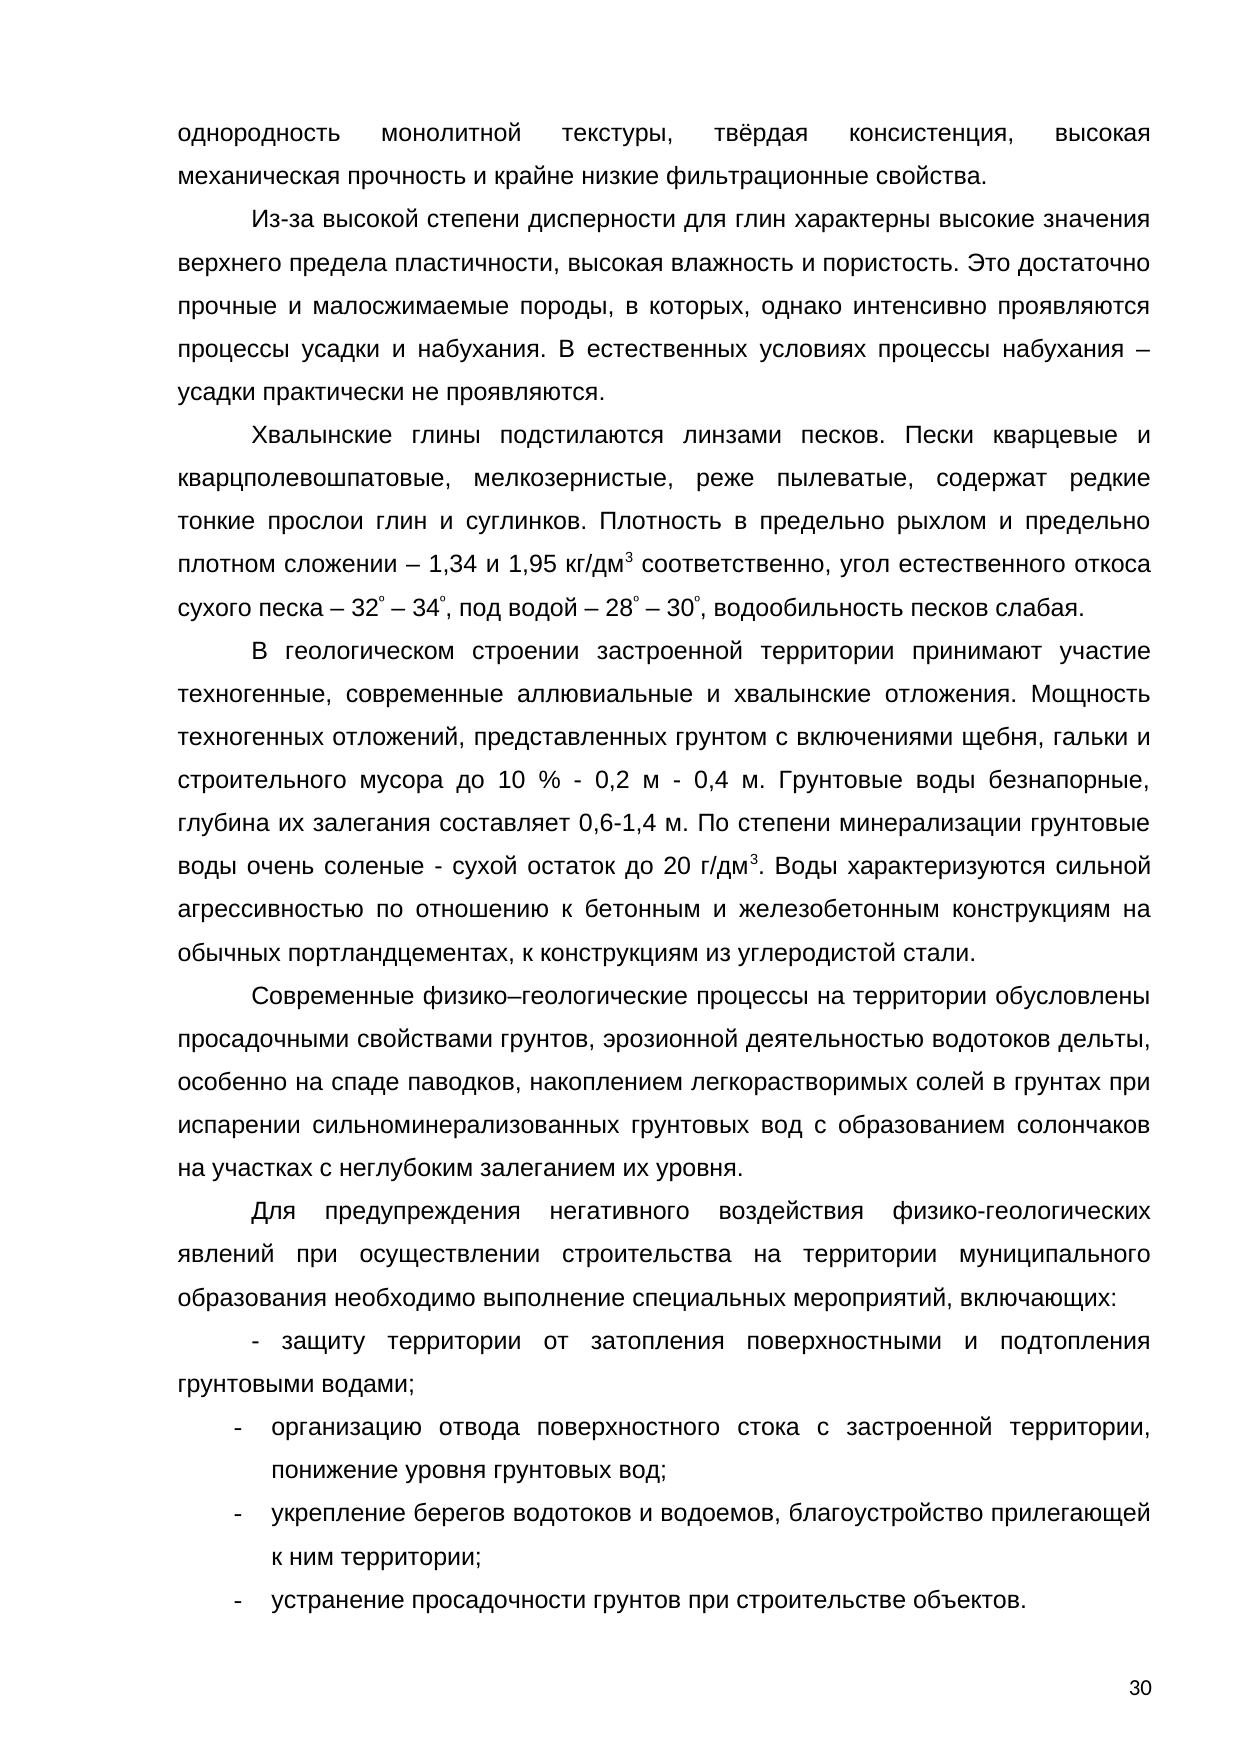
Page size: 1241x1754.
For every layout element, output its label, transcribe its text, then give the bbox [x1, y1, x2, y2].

list укрепление берегов водотоков и водоемов, благоустройство прилегающей к ним территории; [233, 1498, 1152, 1570]
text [177, 118, 1152, 190]
list устранение просадочности грунтов при строительстве объектов. [233, 1584, 1152, 1613]
text В геологическом строении застроенной территории принимают участие техногенные, современные аллювиальные и хвалынские отложения. Мощность техногенных отложений, представленных грунтом с включениями щебня, гальки и строительного мусора до 10 % - - . Грунтовые воды безнапорные, глубина их залегания составляет 0,6-. По степени минерализации грунтовые воды очень соленые - сухой остаток до 20 г/дм3. Воды характеризуются сильной агрессивностью по отношению к бетонным и железобетонным конструкциям на обычных портландцементах, к конструкциям из углеродистой стали. [177, 636, 1152, 966]
list организацию отвода поверхностного стока с застроенной территории, понижение уровня грунтовых вод; [233, 1412, 1152, 1484]
text Из-за высокой степени дисперности для глин характерны высокие значения верхнего предела пластичности, высокая влажность и пористость. Это достаточно прочные и малосжимаемые породы, в которых, однако интенсивно проявляются процессы усадки и набухания. В естественных условиях процессы набухания – усадки практически не проявляются. [177, 204, 1152, 406]
text Хвалынские глины подстилаются линзами песков. Пески кварцевые и кварцполевошпатовые, мелкозернистые, реже пылеватые, содержат редкие тонкие прослои глин и суглинков. Плотность в предельно рыхлом и предельно плотном сложении – 1,34 и 1,95 кг/дм3 соответственно, угол естественного откоса сухого песка – 32º – 34º, под водой – 28º – 30º, водообильность песков слабая. [177, 420, 1152, 621]
text Для предупреждения негативного воздействия физико-геологических явлений при осуществлении строительства на территории муниципального образования необходимо выполнение специальных мероприятий, включающих: [177, 1196, 1152, 1311]
text - защиту территории от затопления поверхностными и подтопления грунтовыми водами; [177, 1326, 1152, 1397]
text Современные физико–геологические процессы на территории обусловлены просадочными свойствами грунтов, эрозионной деятельностью водотоков дельты, особенно на спаде паводков, накоплением легкорастворимых солей в грунтах при испарении сильноминерализованных грунтовых вод с образованием солончаков на участках с неглубоким залеганием их уровня. [177, 981, 1152, 1182]
